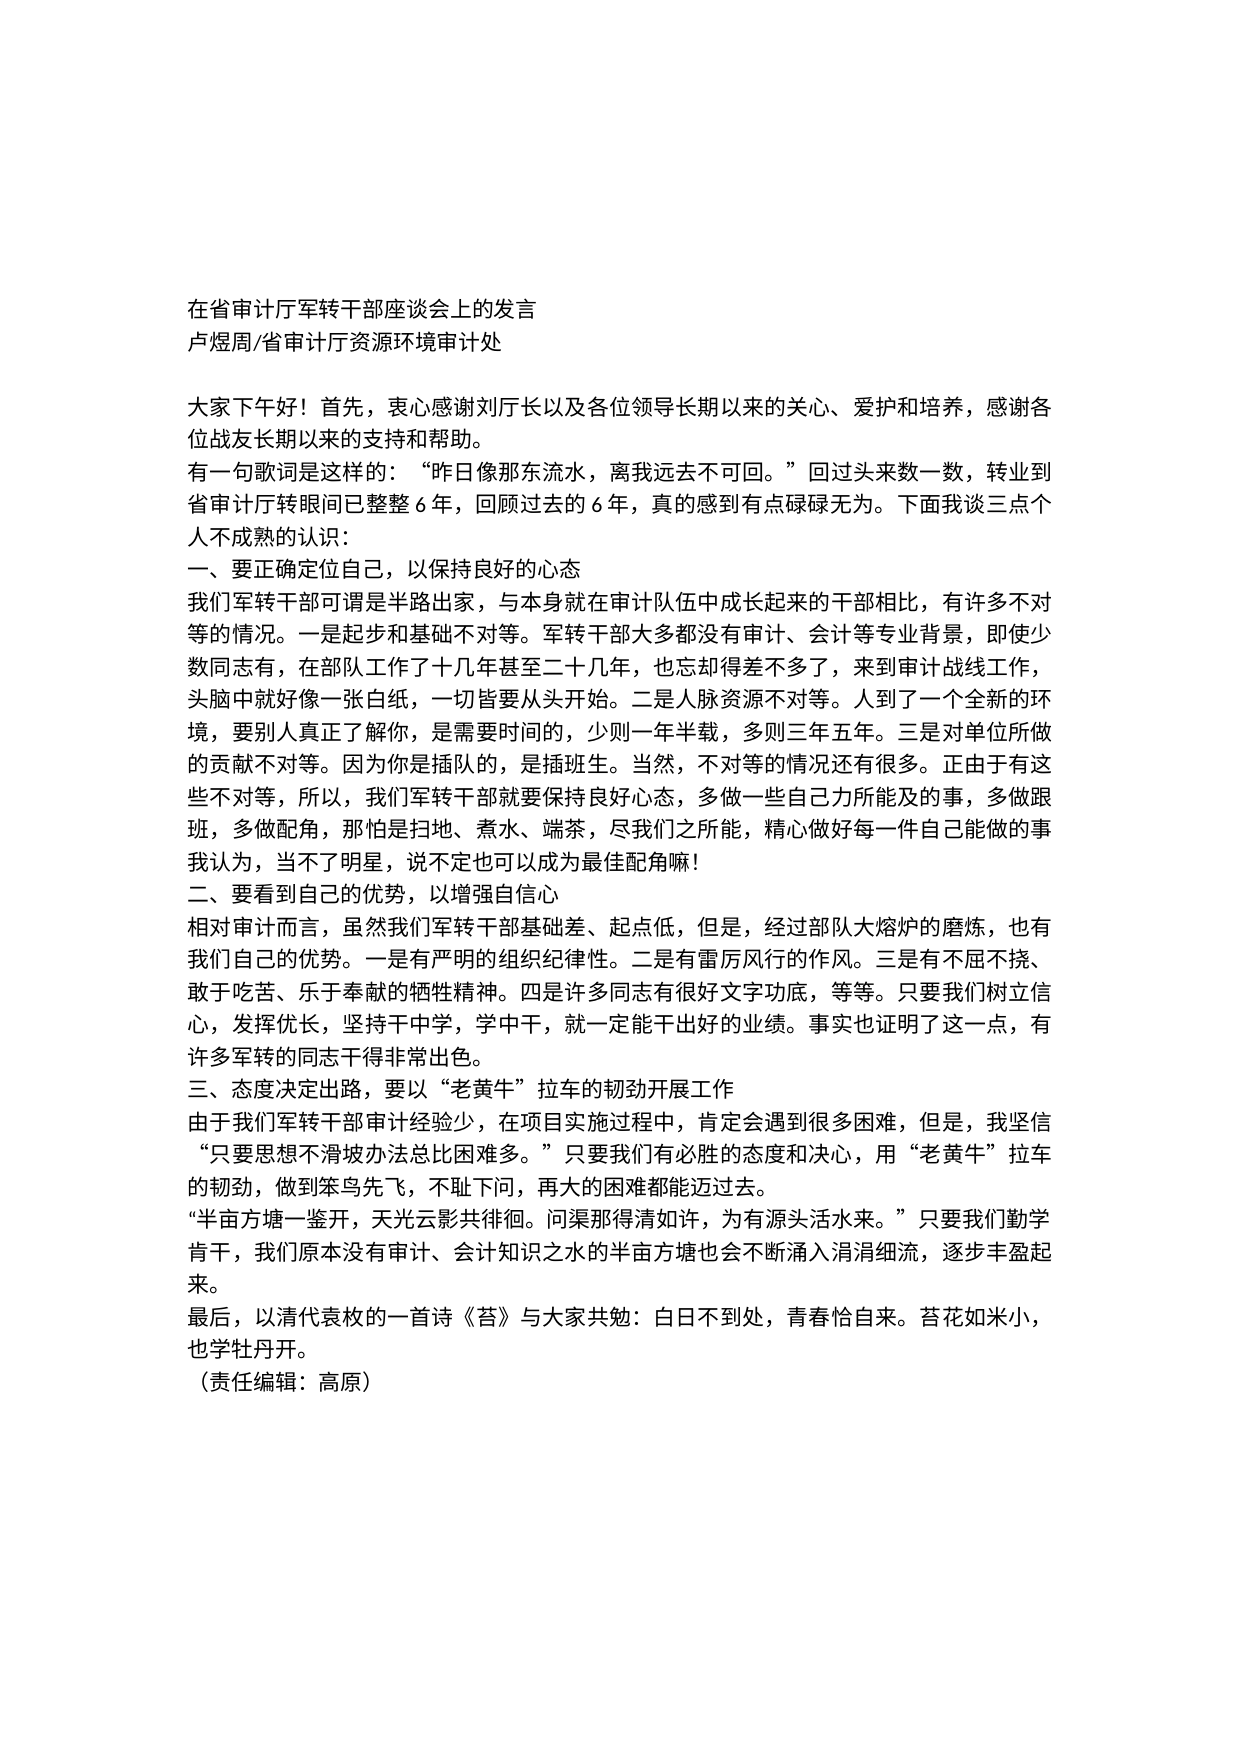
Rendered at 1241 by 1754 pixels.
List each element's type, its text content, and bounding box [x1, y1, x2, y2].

text 卢煜周/省审计厅资源环境审计处 [187, 324, 1053, 357]
text 由于我们军转干部审计经验少，在项目实施过程中，肯定会遇到很多困难，但是，我坚信：“只要思想不滑坡办法总比困难多。”只要我们有必胜的态度和决心，用“老黄牛”拉车的韧劲，做到笨鸟先飞，不耻下问，再大的困难都能迈过去。 [187, 1104, 1053, 1202]
text 一、要正确定位自己，以保持良好的心态 [187, 552, 1053, 584]
text 有一句歌词是这样的：“昨日像那东流水，离我远去不可回。”回过头来数一数，转业到省审计厅转眼间已整整6年，回顾过去的6年，真的感到有点碌碌无为。下面我谈三点个人不成熟的认识： [187, 454, 1053, 552]
text “半亩方塘一鉴开，天光云影共徘徊。问渠那得清如许，为有源头活水来。”只要我们勤学肯干，我们原本没有审计、会计知识之水的半亩方塘也会不断涌入涓涓细流，逐步丰盈起来。 [187, 1202, 1053, 1299]
text 大家下午好！首先，衷心感谢刘厅长以及各位领导长期以来的关心、爱护和培养，感谢各位战友长期以来的支持和帮助。 [187, 389, 1053, 454]
text 最后，以清代袁枚的一首诗《苔》与大家共勉：白日不到处，青春恰自来。苔花如米小，也学牡丹开。 [187, 1299, 1053, 1364]
text 在省审计厅军转干部座谈会上的发言 [187, 292, 1053, 324]
text 三、态度决定出路，要以“老黄牛”拉车的韧劲开展工作 [187, 1072, 1053, 1104]
text 我们军转干部可谓是半路出家，与本身就在审计队伍中成长起来的干部相比，有许多不对等的情况。一是起步和基础不对等。军转干部大多都没有审计、会计等专业背景，即使少数同志有，在部队工作了十几年甚至二十几年，也忘却得差不多了，来到审计战线工作，头脑中就好像一张白纸，一切皆要从头开始。二是人脉资源不对等。人到了一个全新的环境，要别人真正了解你，是需要时间的，少则一年半载，多则三年五年。三是对单位所做的贡献不对等。因为你是插队的，是插班生。当然，不对等的情况还有很多。正由于有这些不对等，所以，我们军转干部就要保持良好心态，多做一些自己力所能及的事，多做跟班，多做配角，那怕是扫地、煮水、端茶，尽我们之所能，精心做好每一件自己能做的事。我认为，当不了明星，说不定也可以成为最佳配角嘛！ [187, 584, 1053, 877]
text 二、要看到自己的优势，以增强自信心 [187, 877, 1053, 909]
text （责任编辑：高原） [187, 1364, 1053, 1397]
text 相对审计而言，虽然我们军转干部基础差、起点低，但是，经过部队大熔炉的磨炼，也有我们自己的优势。一是有严明的组织纪律性。二是有雷厉风行的作风。三是有不屈不挠、敢于吃苦、乐于奉献的牺牲精神。四是许多同志有很好文字功底，等等。只要我们树立信心，发挥优长，坚持干中学，学中干，就一定能干出好的业绩。事实也证明了这一点，有许多军转的同志干得非常出色。 [187, 909, 1053, 1072]
